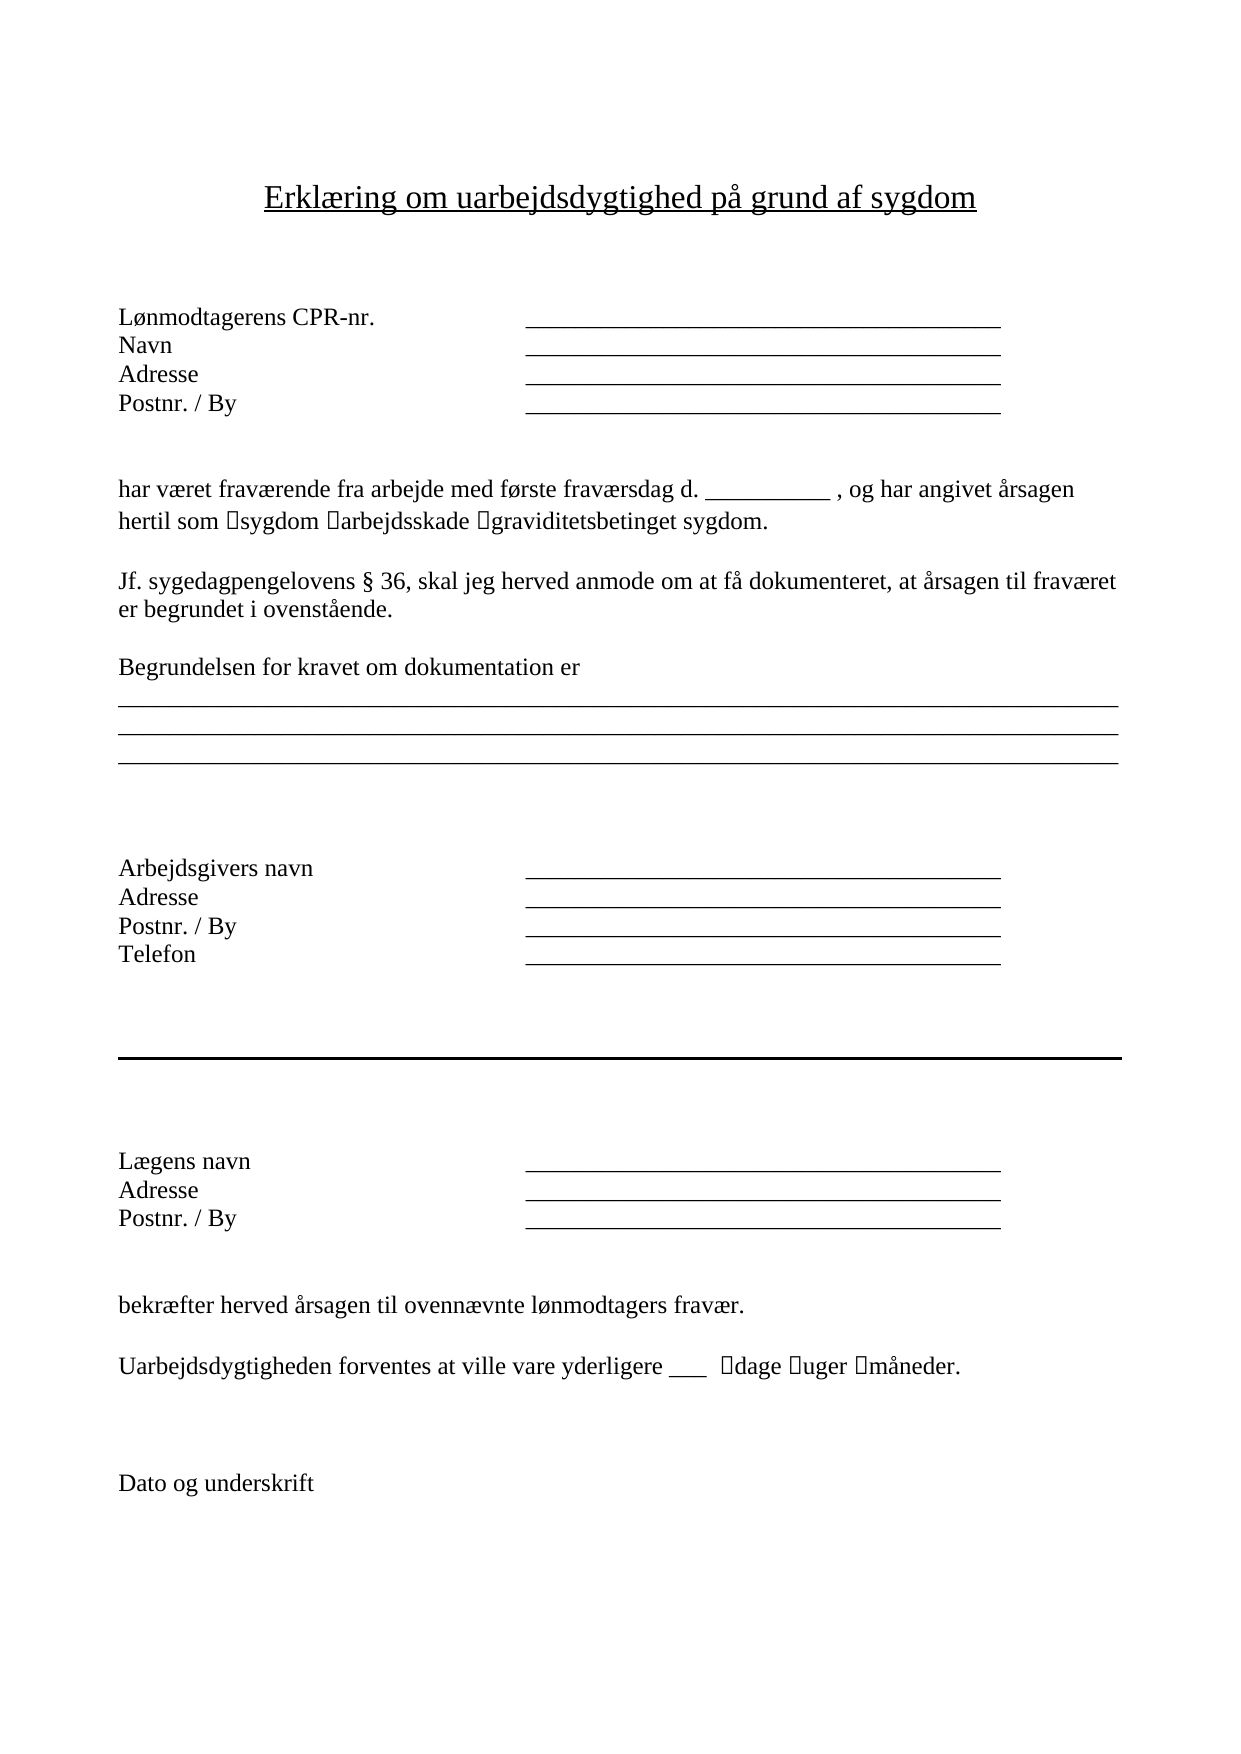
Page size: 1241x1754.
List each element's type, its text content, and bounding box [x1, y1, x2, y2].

text Lægens navn ______________________________________ [118, 1146, 1122, 1175]
text Begrundelsen for kravet om dokumentation er ________________________________________________________________________________________________________________________________________________________________________________________________________________________________________________ [118, 652, 1122, 767]
text Telefon ______________________________________ [118, 939, 1122, 968]
text Uarbejdsdygtigheden forventes at ville vare yderligere ___ dage uger måneder. [118, 1347, 1122, 1381]
text Jf. sygedagpengelovens § 36, skal jeg herved anmode om at få dokumenteret, at årsagen til fraværet er begrundet i ovenstående. [118, 566, 1122, 623]
text har været fraværende fra arbejde med første fraværsdag d. __________ , og har angivet årsagen hertil som sygdom arbejdsskade graviditetsbetinget sygdom. [118, 474, 1122, 537]
text Adresse ______________________________________ [118, 359, 1122, 388]
text Postnr. / By ______________________________________ [118, 911, 1122, 939]
text Postnr. / By ______________________________________ [118, 1203, 1122, 1232]
text bekræfter herved årsagen til ovennævnte lønmodtagers fravær. [118, 1290, 1122, 1318]
text Erklæring om uarbejdsdygtighed på grund af sygdom [118, 177, 1122, 216]
text Arbejdsgivers navn ______________________________________ [118, 853, 1122, 882]
text Navn ______________________________________ [118, 331, 1122, 359]
text Lønmodtagerens CPR-nr. ______________________________________ [118, 302, 1122, 331]
text Postnr. / By ______________________________________ [118, 388, 1122, 417]
text Adresse ______________________________________ [118, 882, 1122, 911]
text Adresse ______________________________________ [118, 1175, 1122, 1203]
text Dato og underskrift [118, 1468, 1122, 1496]
